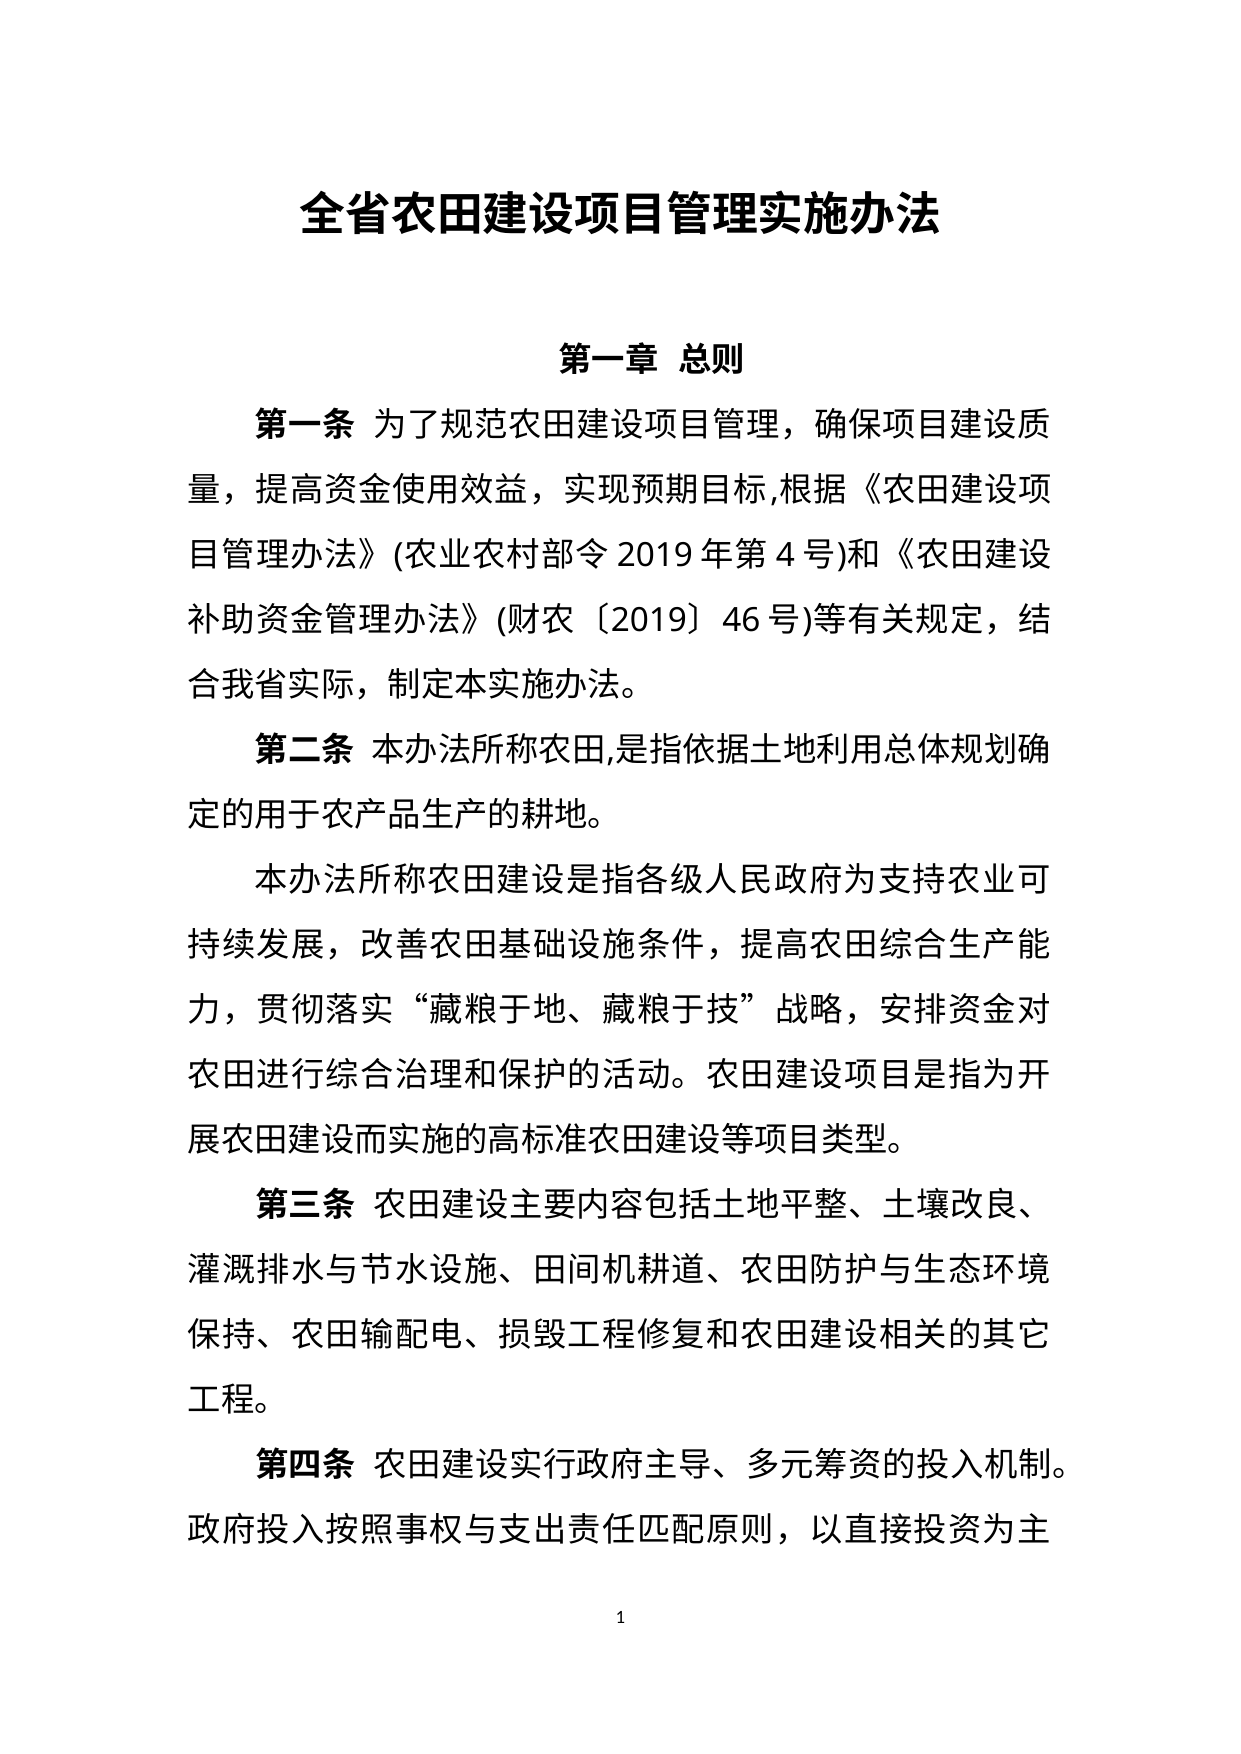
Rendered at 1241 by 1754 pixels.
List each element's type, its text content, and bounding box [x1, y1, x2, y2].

text 第一条 为了规范农田建设项目管理，确保项目建设质量，提高资金使用效益，实现预期目标,根据《农田建设项目管理办法》(农业农村部令2019年第4号)和《农田建设补助资金管理办法》(财农〔2019〕46号)等有关规定，结合我省实际，制定本实施办法。 [187, 389, 1053, 714]
text 全省农田建设项目管理实施办法 [187, 162, 1053, 259]
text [187, 1429, 1053, 1559]
text 第三条 农田建设主要内容包括土地平整、土壤改良、灌溉排水与节水设施、田间机耕道、农田防护与生态环境保持、农田输配电、损毁工程修复和农田建设相关的其它工程。 [187, 1169, 1053, 1429]
text 本办法所称农田建设是指各级人民政府为支持农业可持续发展，改善农田基础设施条件，提高农田综合生产能力，贯彻落实“藏粮于地、藏粮于技”战略，安排资金对农田进行综合治理和保护的活动。农田建设项目是指为开展农田建设而实施的高标准农田建设等项目类型。 [187, 844, 1053, 1169]
text 第二条 本办法所称农田,是指依据土地利用总体规划确定的用于农产品生产的耕地。 [187, 714, 1053, 844]
list 总则 [250, 324, 1053, 389]
